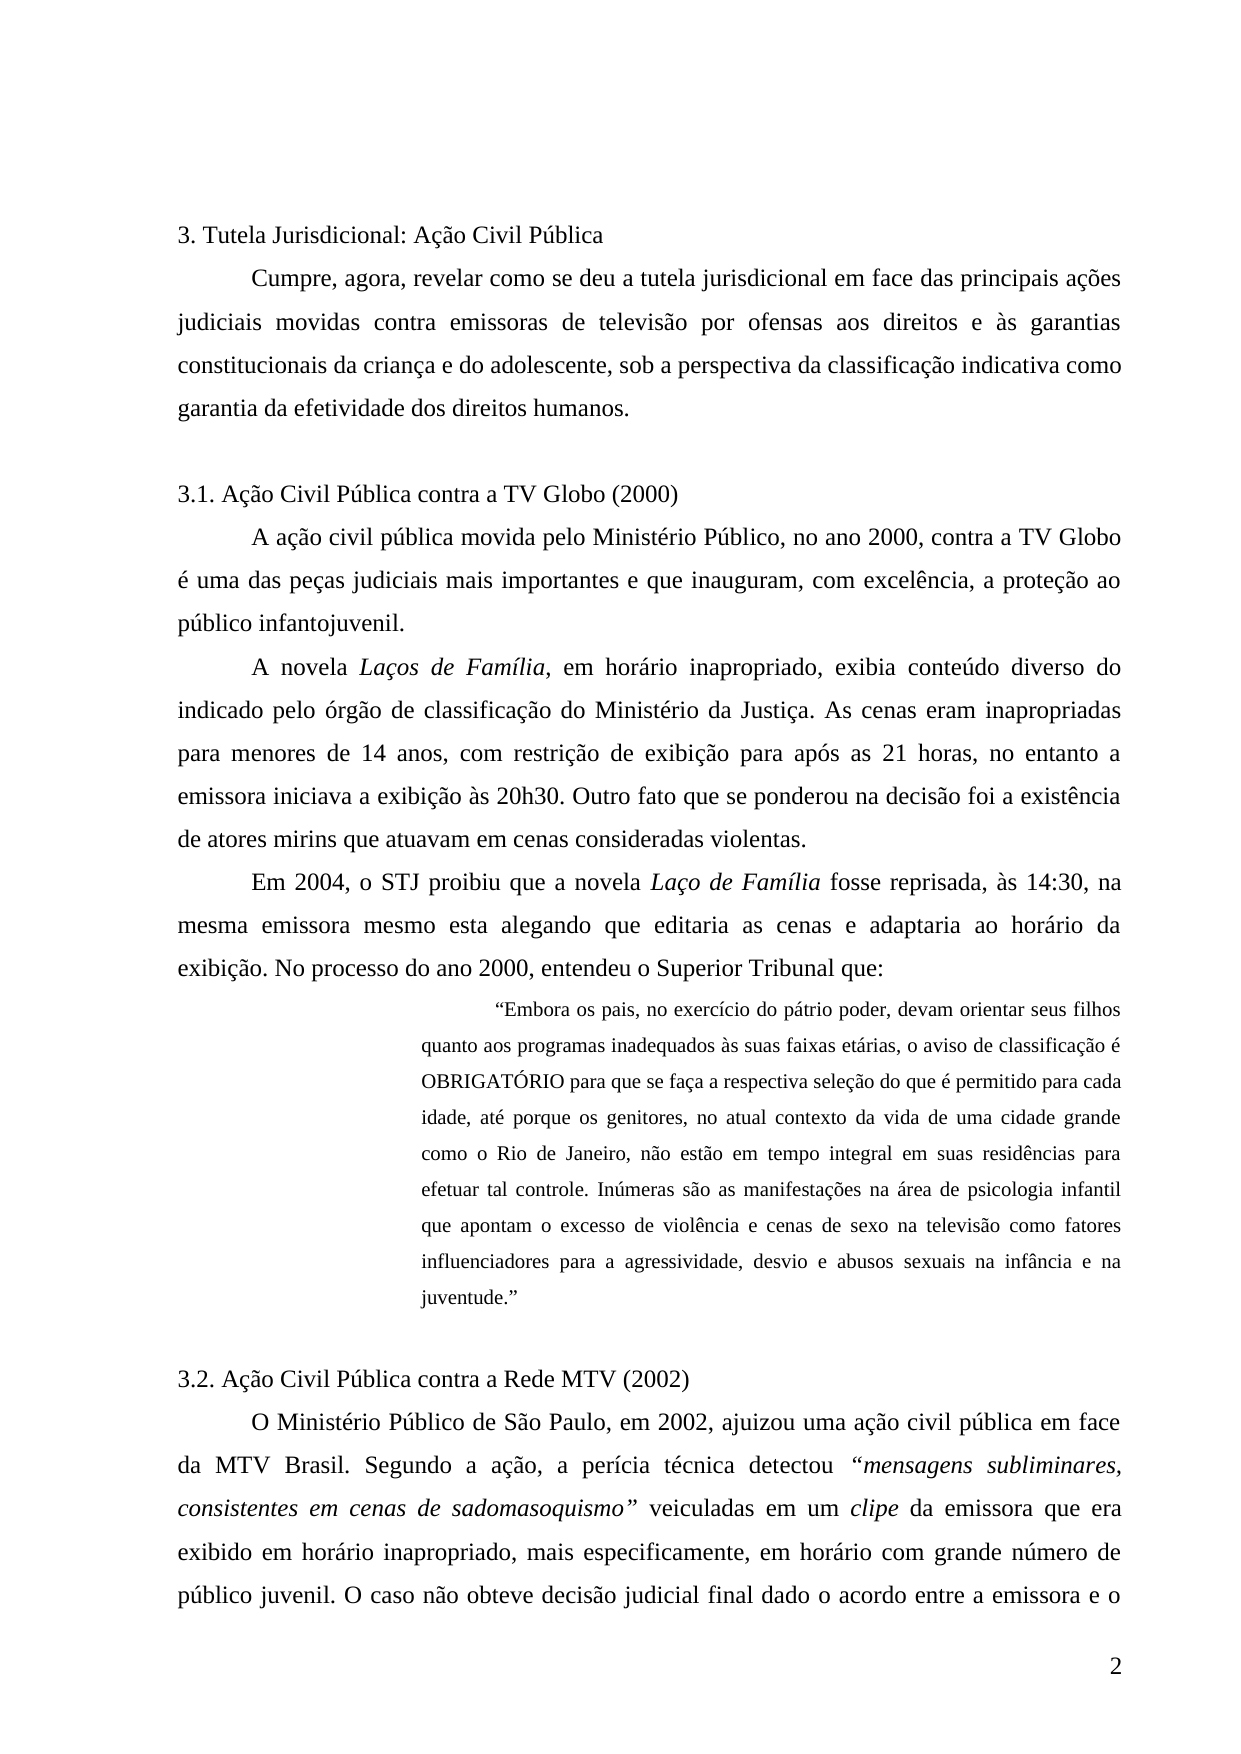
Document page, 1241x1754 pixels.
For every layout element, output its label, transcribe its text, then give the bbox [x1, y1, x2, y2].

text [177, 1407, 1122, 1608]
text 3. Tutela Jurisdicional: Ação Civil Pública [177, 220, 1122, 249]
text Cumpre, agora, revelar como se deu a tutela jurisdicional em face das principais ações judiciais movidas contra emissoras de televisão por ofensas aos direitos e às garantias constitucionais da criança e do adolescente, sob a perspectiva da classificação indicativa como garantia da efetividade dos direitos humanos. [177, 263, 1122, 422]
text 3.2. Ação Civil Pública contra a Rede MTV (2002) [177, 1364, 1122, 1393]
text A novela Laços de Família, em horário inapropriado, exibia conteúdo diverso do indicado pelo órgão de classificação do Ministério da Justiça. As cenas eram inapropriadas para menores de 14 anos, com restrição de exibição para após as 21 horas, no entanto a emissora iniciava a exibição às 20h30. Outro fato que se ponderou na decisão foi a existência de atores mirins que atuavam em cenas consideradas violentas. [177, 652, 1122, 853]
text 3.1. Ação Civil Pública contra a TV Globo (2000) [177, 479, 1122, 508]
text A ação civil pública movida pelo Ministério Público, no ano 2000, contra a TV Globo é uma das peças judiciais mais importantes e que inauguram, com excelência, a proteção ao público infantojuvenil. [177, 522, 1122, 637]
text “Embora os pais, no exercício do pátrio poder, devam orientar seus filhos quanto aos programas inadequados às suas faixas etárias, o aviso de classificação é OBRIGATÓRIO para que se faça a respectiva seleção do que é permitido para cada idade, até porque os genitores, no atual contexto da vida de uma cidade grande como o Rio de Janeiro, não estão em tempo integral em suas residências para efetuar tal controle. Inúmeras são as manifestações na área de psicologia infantil que apontam o excesso de violência e cenas de sexo na televisão como fatores influenciadores para a agressividade, desvio e abusos sexuais na infância e na juventude.” [421, 997, 1122, 1309]
text Em 2004, o STJ proibiu que a novela Laço de Família fosse reprisada, às 14:30, na mesma emissora mesmo esta alegando que editaria as cenas e adaptaria ao horário da exibição. No processo do ano 2000, entendeu o Superior Tribunal que: [177, 867, 1122, 982]
